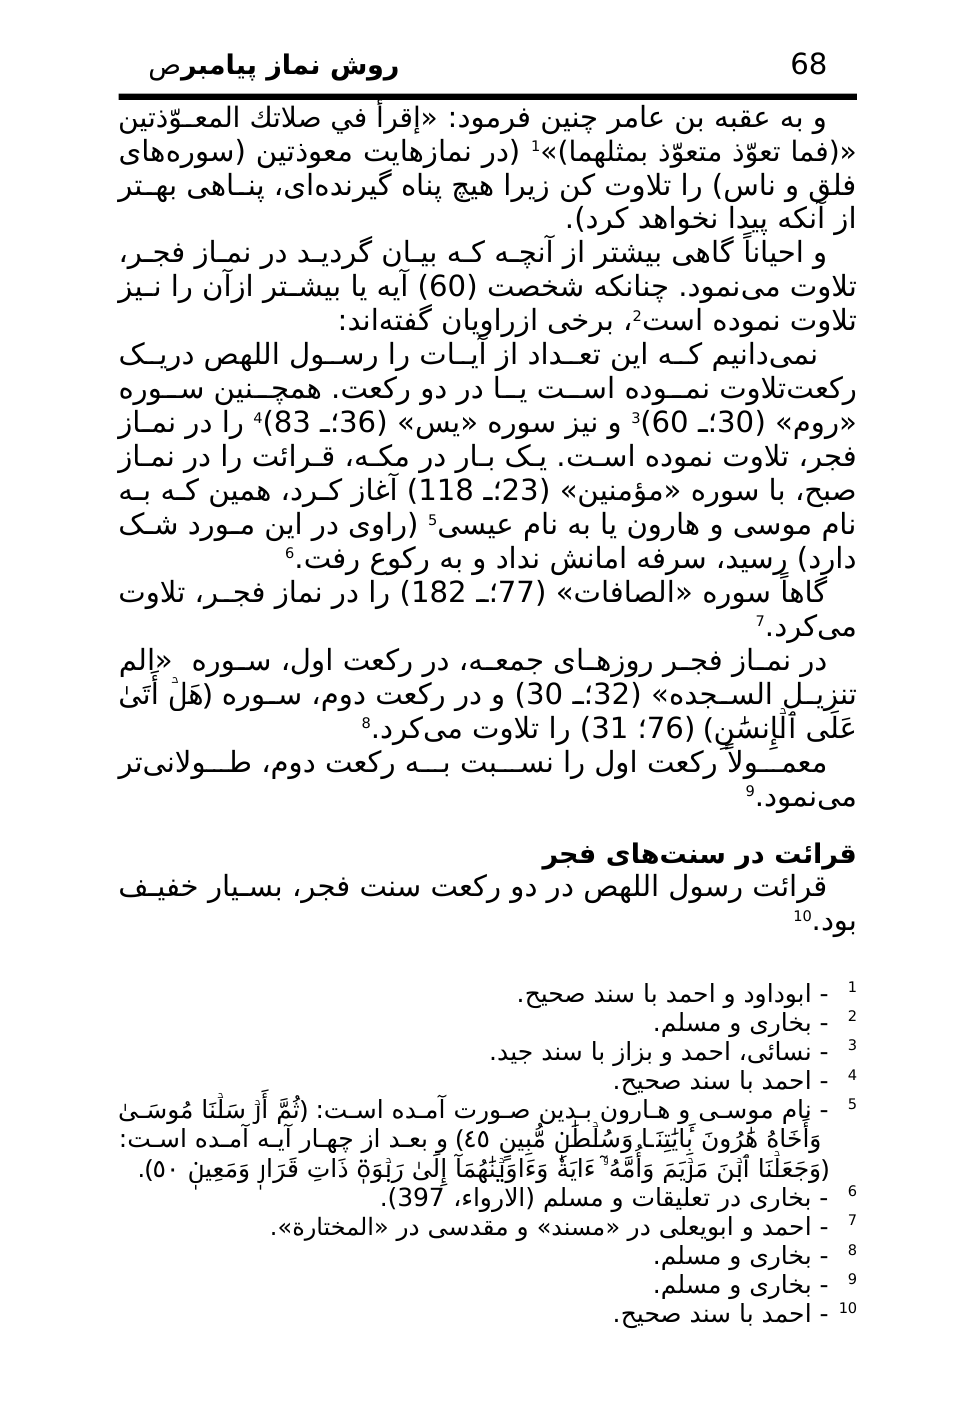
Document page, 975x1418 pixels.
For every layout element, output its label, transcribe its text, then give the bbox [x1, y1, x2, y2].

text قرائت در سنت‌های فجر [118, 838, 857, 870]
text و به عقبه بن عامر چنین فرمود: «إقرأ في صلاتك المعوّذتین «(فما تعوّذ متعوّذ بمثلهما)» (در نمازهایت معوذتین (سوره‌های فلق و ناس) را تلاوت کن زیرا هیچ پناه گیرنده‌ای، پناهی بهتر از آنکه پیدا نخواهد کرد). [118, 100, 857, 236]
text گاهاً سوره «الصافات» (77؛ 182) را در نماز فجر، تلاوت می‌کرد. [118, 575, 857, 643]
text و احیاناً گاهی بیشتر از آنچه که بیان گردید در نماز فجر، تلاوت می‌نمود. چنانکه شخصت (60) آیه یا بیشتر ازآن را نیز تلاوت نموده است، برخی ازراویان گفته‌اند: [118, 236, 857, 338]
text معمولاً رکعت اول را نسبت به رکعت دوم، طولانی‌تر می‌نمود. [118, 745, 857, 813]
text در نماز فجر روزهای جمعه، در رکعت اول، سوره «الم تنزیل السجده» (32؛ 30) و در رکعت دوم، سوره ﴿هَلۡ أَتَىٰ عَلَى ٱلۡإِنسَٰنِ﴾ (76؛ 31) را تلاوت می‌کرد. [118, 643, 857, 745]
text نمی‌دانیم که این تعداد از آیات را رسول اللهص دریک رکعت‌تلاوت نموده است یا در دو رکعت. همچنین سوره «روم» (30؛ 60) و نیز سوره «یس» (36؛ 83) را در نماز فجر، تلاوت نموده است. یک بار در مکه، قرائت را در نماز صبح، با سوره «مؤمنین» (23؛ 118) آغاز کرد، همین که به نام موسی و هارون یا به نام عیسی (راوی در این مورد شک دارد) رسید، سرفه امانش نداد و به رکوع رفت. [118, 338, 857, 575]
text قرائت رسول اللهص در دو رکعت سنت فجر، بسیار خفیف بود. [118, 870, 857, 938]
